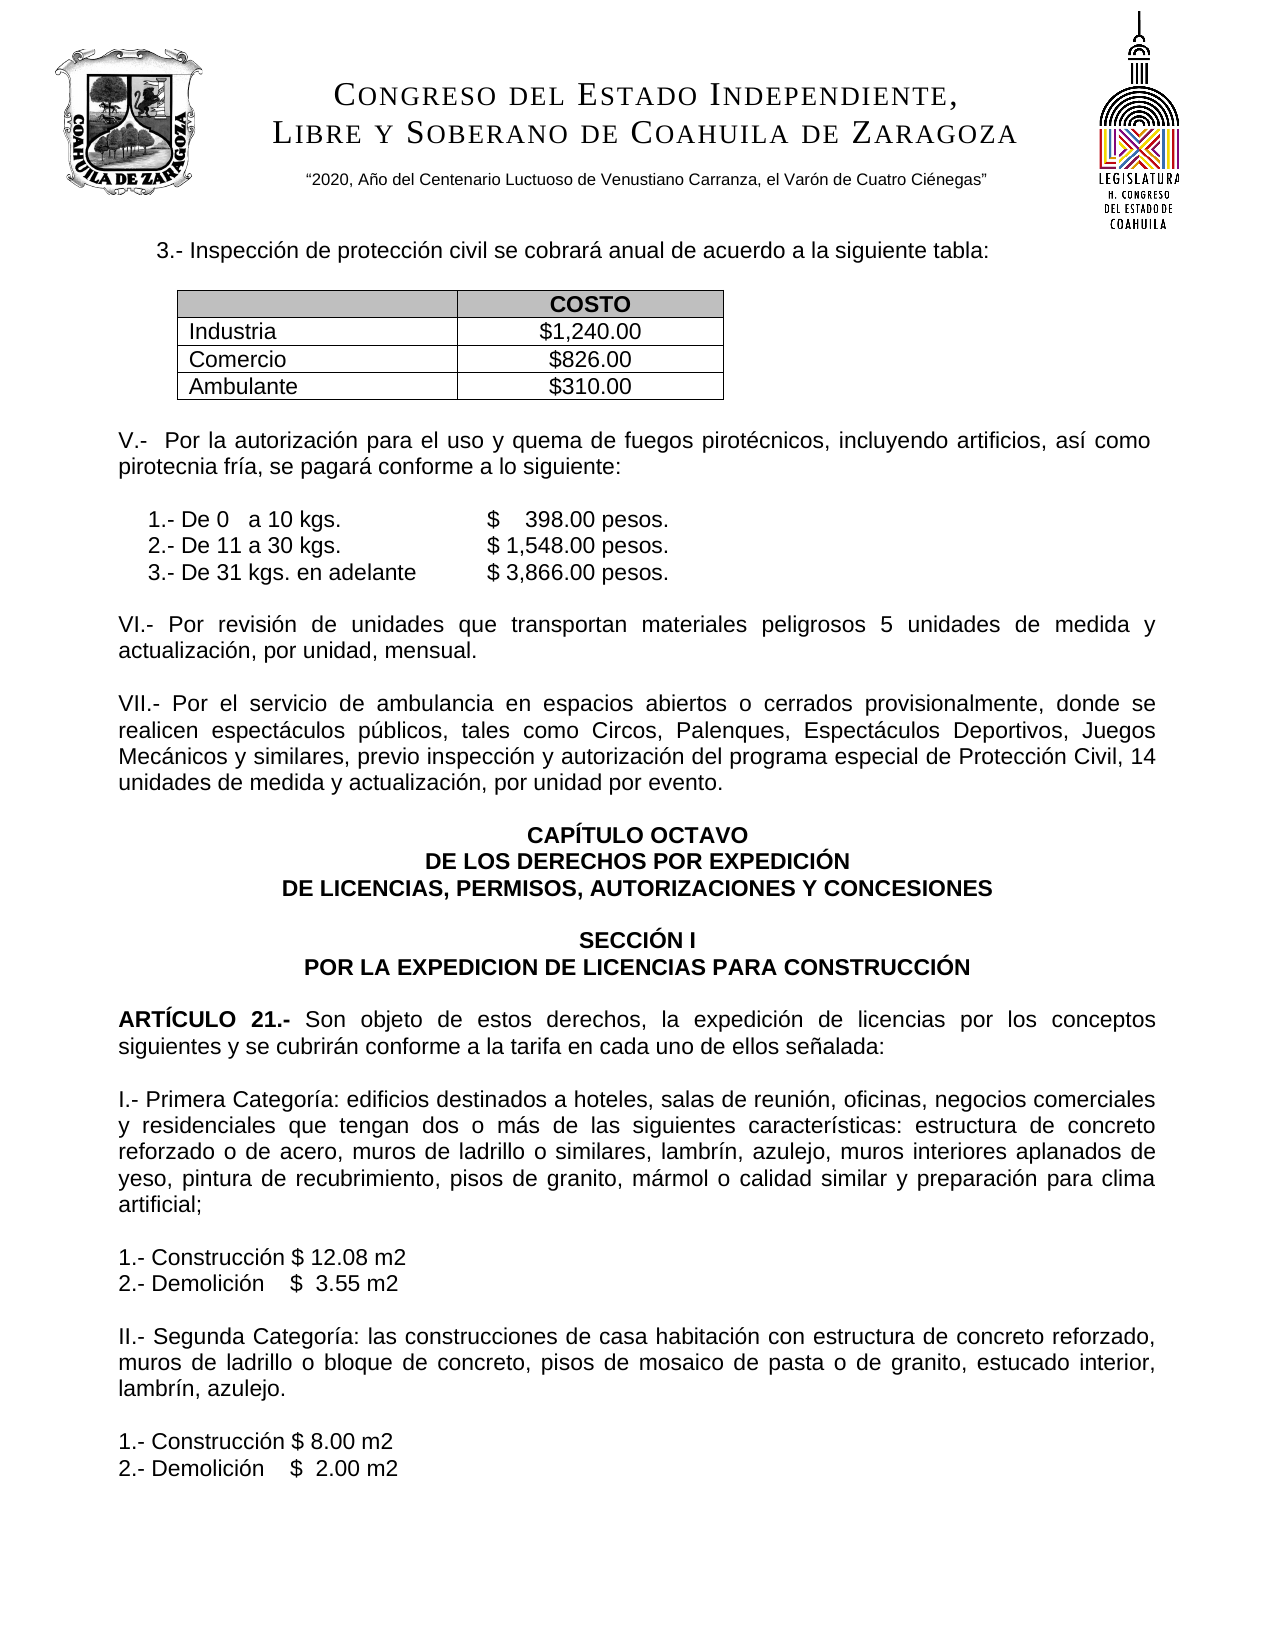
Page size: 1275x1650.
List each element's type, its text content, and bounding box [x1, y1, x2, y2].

text II.- Segunda Categoría: las construcciones de casa habitación con estructura de concreto reforzado, muros de ladrillo o bloque de concreto, pisos de mosaico de pasta o de granito, estucado interior, lambrín, azulejo. [118, 1323, 1157, 1402]
text DE LOS DERECHOS POR EXPEDICIÓN [118, 848, 1157, 875]
text 2.- De 11 a 30 kgs. $ 1,548.00 pesos. [148, 532, 1152, 558]
text 3.- Inspección de protección civil se cobrará anual de acuerdo a la siguiente tabla: [118, 237, 1157, 263]
text ARTÍCULO 21.- Son objeto de estos derechos, la expedición de licencias por los conceptos siguientes y se cubrirán conforme a la tarifa en cada uno de ellos señalada: [118, 1006, 1157, 1059]
text 1.- De 0 a 10 kgs. $ 398.00 pesos. [148, 506, 1152, 532]
table_header [178, 291, 457, 317]
text 1.- Construcción $ 8.00 m2 [118, 1428, 1157, 1454]
table_header COSTO [458, 291, 723, 317]
table_cell $310.00 [458, 373, 723, 399]
text SECCIÓN I [118, 927, 1157, 954]
text VI.- Por revisión de unidades que transportan materiales peligrosos 5 unidades de medida y actualización, por unidad, mensual. [118, 611, 1157, 664]
picture [54, 49, 203, 195]
text I.- Primera Categoría: edificios destinados a hoteles, salas de reunión, oficinas, negocios comerciales y residenciales que tengan dos o más de las siguientes características: estructura de concreto reforzado o de acero, muros de ladrillo o similares, lambrín, azulejo, muros interiores aplanados de yeso, pintura de recubrimiento, pisos de granito, mármol o calidad similar y preparación para clima artificial; [118, 1086, 1157, 1217]
table_cell $826.00 [458, 346, 723, 372]
text VII.- Por el servicio de ambulancia en espacios abiertos o cerrados provisionalmente, donde se realicen espectáculos públicos, tales como Circos, Palenques, Espectáculos Deportivos, Juegos Mecánicos y similares, previo inspección y autorización del programa especial de Protección Civil, 14 unidades de medida y actualización, por unidad por evento. [118, 690, 1157, 796]
text V.- Por la autorización para el uso y quema de fuegos pirotécnicos, incluyendo artificios, así como pirotecnia fría, se pagará conforme a lo siguiente: [118, 427, 1152, 479]
text CAPÍTULO OCTAVO [118, 822, 1157, 848]
text 1.- Construcción $ 12.08 m2 [118, 1244, 1157, 1270]
text 2.- Demolición $ 2.00 m2 [118, 1454, 1157, 1481]
table_cell Comercio [178, 346, 457, 372]
table_cell $1,240.00 [458, 318, 723, 344]
text 3.- De 31 kgs. en adelante $ 3,866.00 pesos. [148, 558, 1152, 585]
picture [1099, 11, 1179, 229]
table_cell Ambulante [178, 373, 457, 399]
text POR LA EXPEDICION DE LICENCIAS PARA CONSTRUCCIÓN [118, 954, 1157, 980]
text DE LICENCIAS, PERMISOS, AUTORIZACIONES Y CONCESIONES [118, 875, 1157, 901]
text 2.- Demolición $ 3.55 m2 [118, 1270, 1157, 1296]
table_cell Industria [178, 318, 457, 344]
